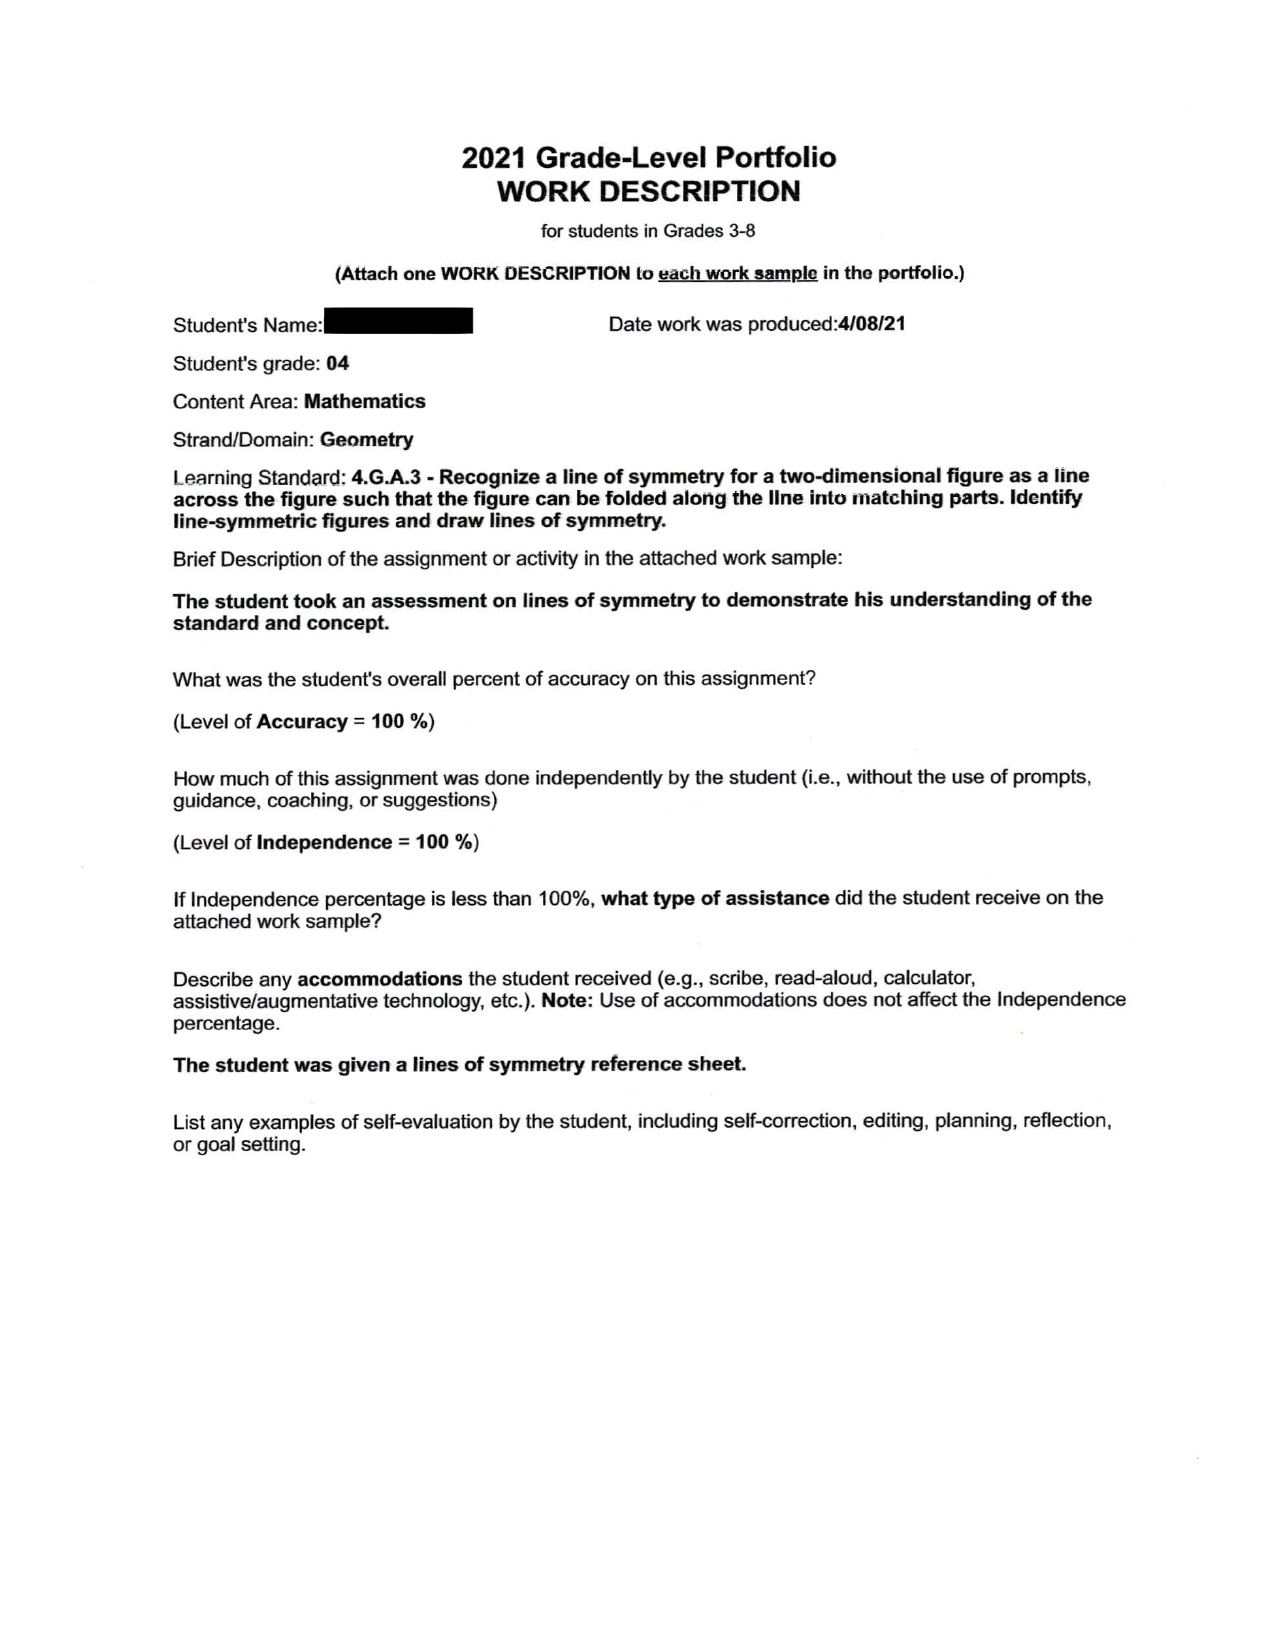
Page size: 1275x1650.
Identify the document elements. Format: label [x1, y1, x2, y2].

picture [75, 75, 1200, 1506]
